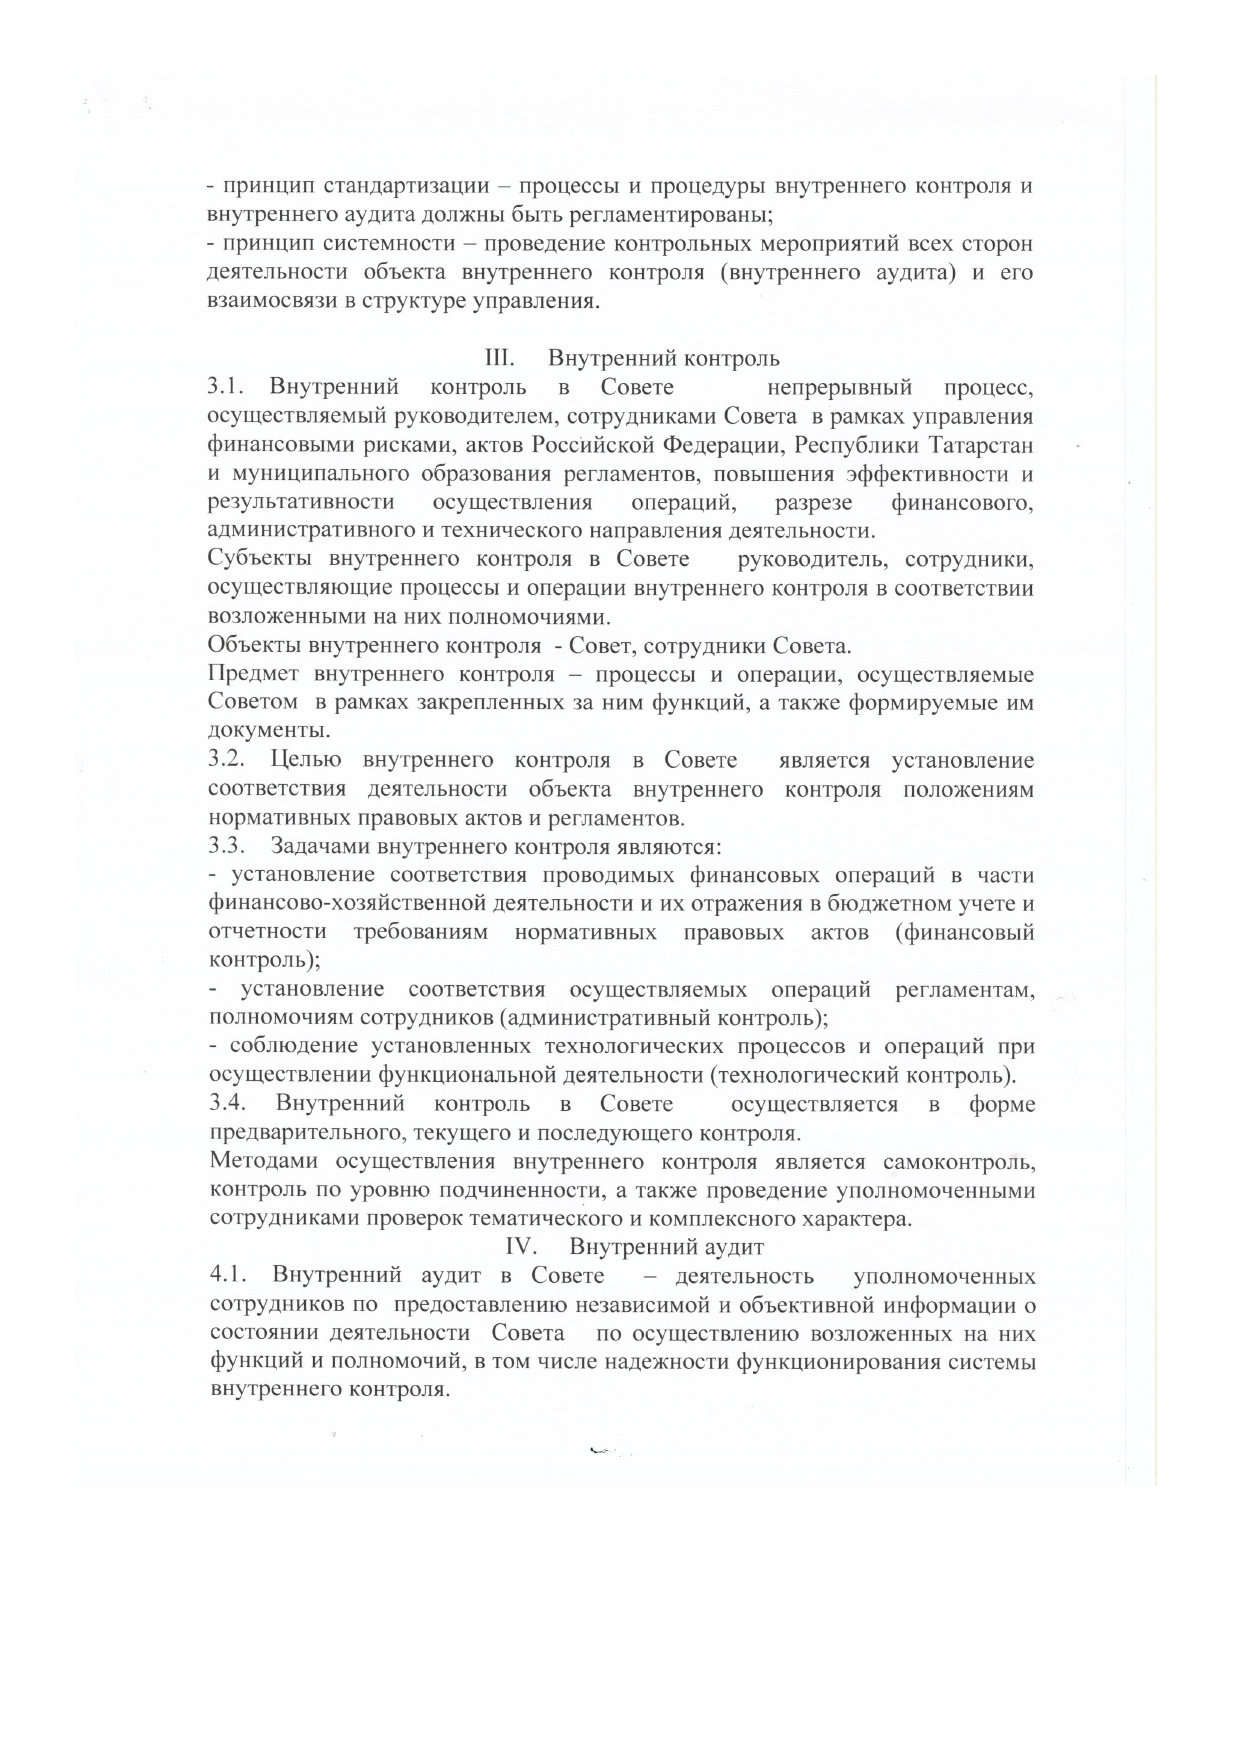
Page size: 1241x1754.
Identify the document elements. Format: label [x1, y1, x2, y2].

picture [75, 75, 1166, 1486]
